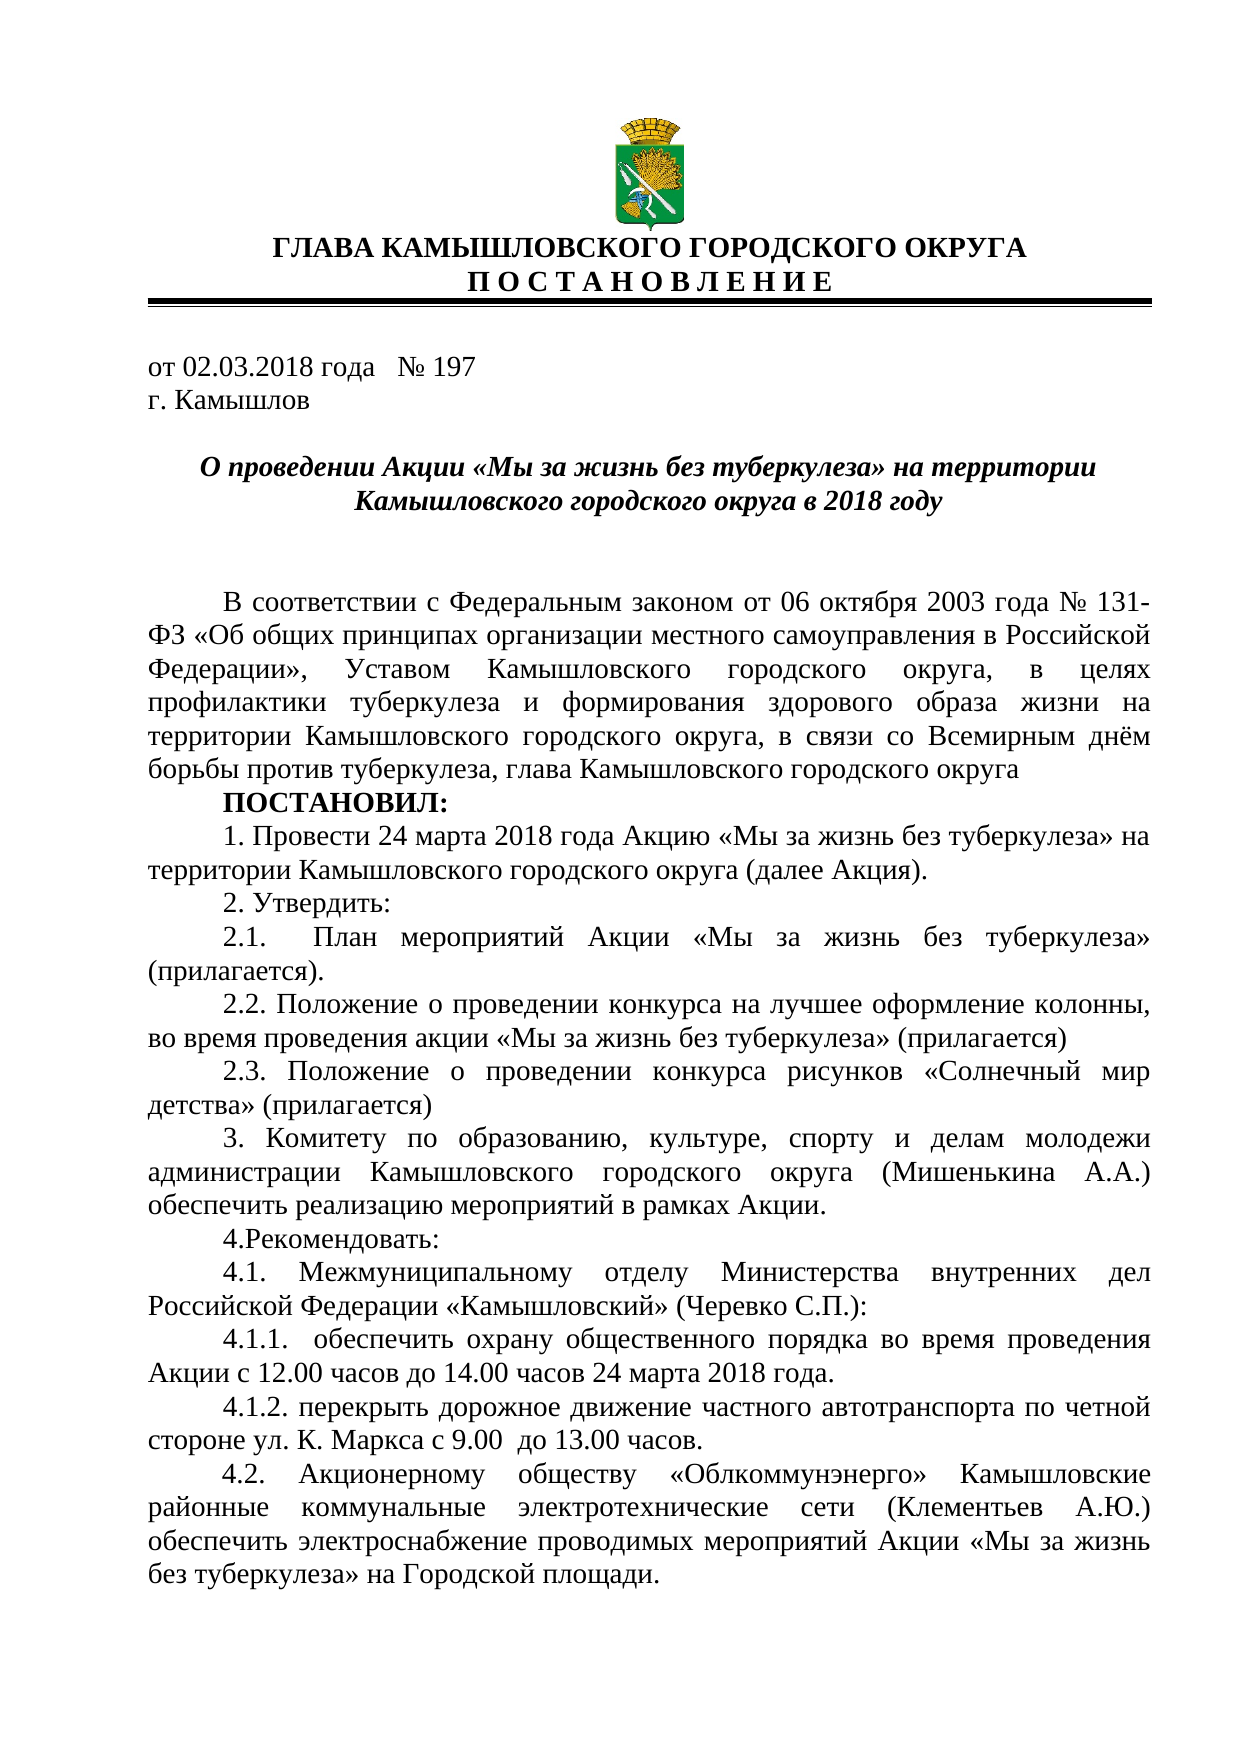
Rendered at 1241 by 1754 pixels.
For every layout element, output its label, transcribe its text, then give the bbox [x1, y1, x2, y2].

text 2. Утвердить: [148, 886, 1152, 919]
text ГЛАВА КАМЫШЛОВСКОГО ГОРОДСКОГО ОКРУГА [148, 231, 1152, 264]
text П О С Т А Н О В Л Е Н И Е [148, 264, 1152, 298]
text ПОСТАНОВИЛ: [148, 785, 1152, 818]
text О проведении Акции «Мы за жизнь без туберкулеза» на территории Камышловского городского округа в 2018 году [148, 449, 1152, 517]
text 2.1. План мероприятий Акции «Мы за жизнь без туберкулеза» (прилагается). [148, 919, 1152, 986]
picture [615, 118, 684, 231]
text 4.2. Акционерному обществу «Облкоммунэнерго» Камышловские районные коммунальные электротехнические сети (Клементьев А.Ю.) обеспечить электроснабжение проводимых мероприятий Акции «Мы за жизнь без туберкулеза» на Городской площади. [148, 1456, 1152, 1590]
text г. Камышлов [148, 382, 1152, 416]
text 2.3. Положение о проведении конкурса рисунков «Солнечный мир детства» (прилагается) [148, 1053, 1152, 1120]
text 4.1. Межмуниципальному отделу Министерства внутренних дел Российской Федерации «Камышловский» (Черевко С.П.): [148, 1254, 1152, 1322]
text 3. Комитету по образованию, культуре, спорту и делам молодежи администрации Камышловского городского округа (Мишенькина А.А.) обеспечить реализацию мероприятий в рамках Акции. [148, 1120, 1152, 1221]
text 1. Провести 24 марта 2018 года Акцию «Мы за жизнь без туберкулеза» на территории Камышловского городского округа (далее Акция). [148, 818, 1152, 886]
text В соответствии с Федеральным законом от 06 октября 2003 года № 131-ФЗ «Об общих принципах организации местного самоуправления в Российской Федерации», Уставом Камышловского городского округа, в целях профилактики туберкулеза и формирования здорового образа жизни на территории Камышловского городского округа, в связи со Всемирным днём борьбы против туберкулеза, глава Камышловского городского округа [148, 584, 1152, 785]
text 4.1.1. обеспечить охрану общественного порядка во время проведения Акции с 12.00 часов до 14.00 часов 24 марта 2018 года. [148, 1322, 1152, 1389]
text 2.2. Положение о проведении конкурса на лучшее оформление колонны, во время проведения акции «Мы за жизнь без туберкулеза» (прилагается) [148, 986, 1152, 1053]
text 4.1.2. перекрыть дорожное движение частного автотранспорта по четной стороне ул. К. Маркса с 9.00 до 13.00 часов. [148, 1389, 1152, 1456]
text 4.Рекомендовать: [148, 1221, 1152, 1254]
text от 02.03.2018 года № 197 [148, 349, 1152, 382]
